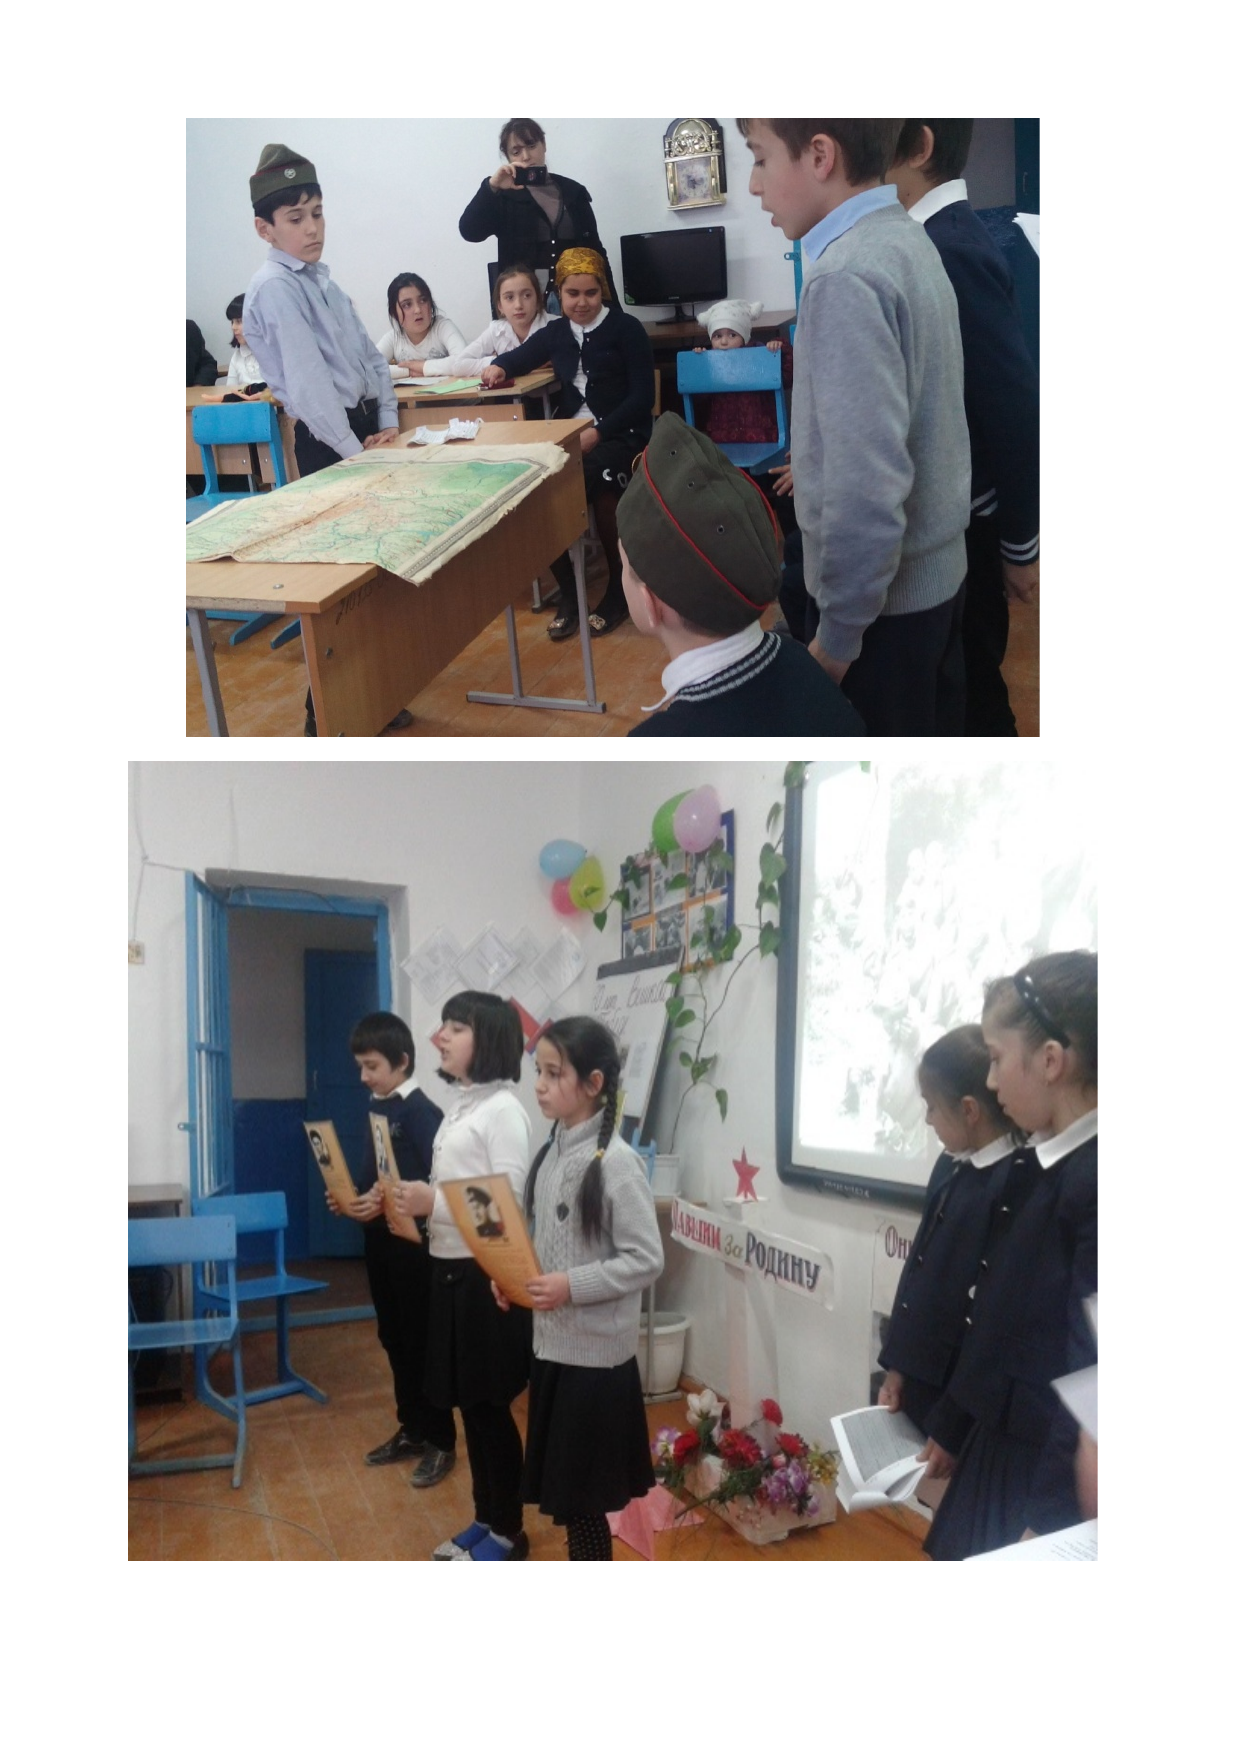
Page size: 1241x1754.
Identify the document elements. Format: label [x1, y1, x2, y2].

picture [128, 761, 1098, 1561]
picture [186, 118, 1040, 737]
